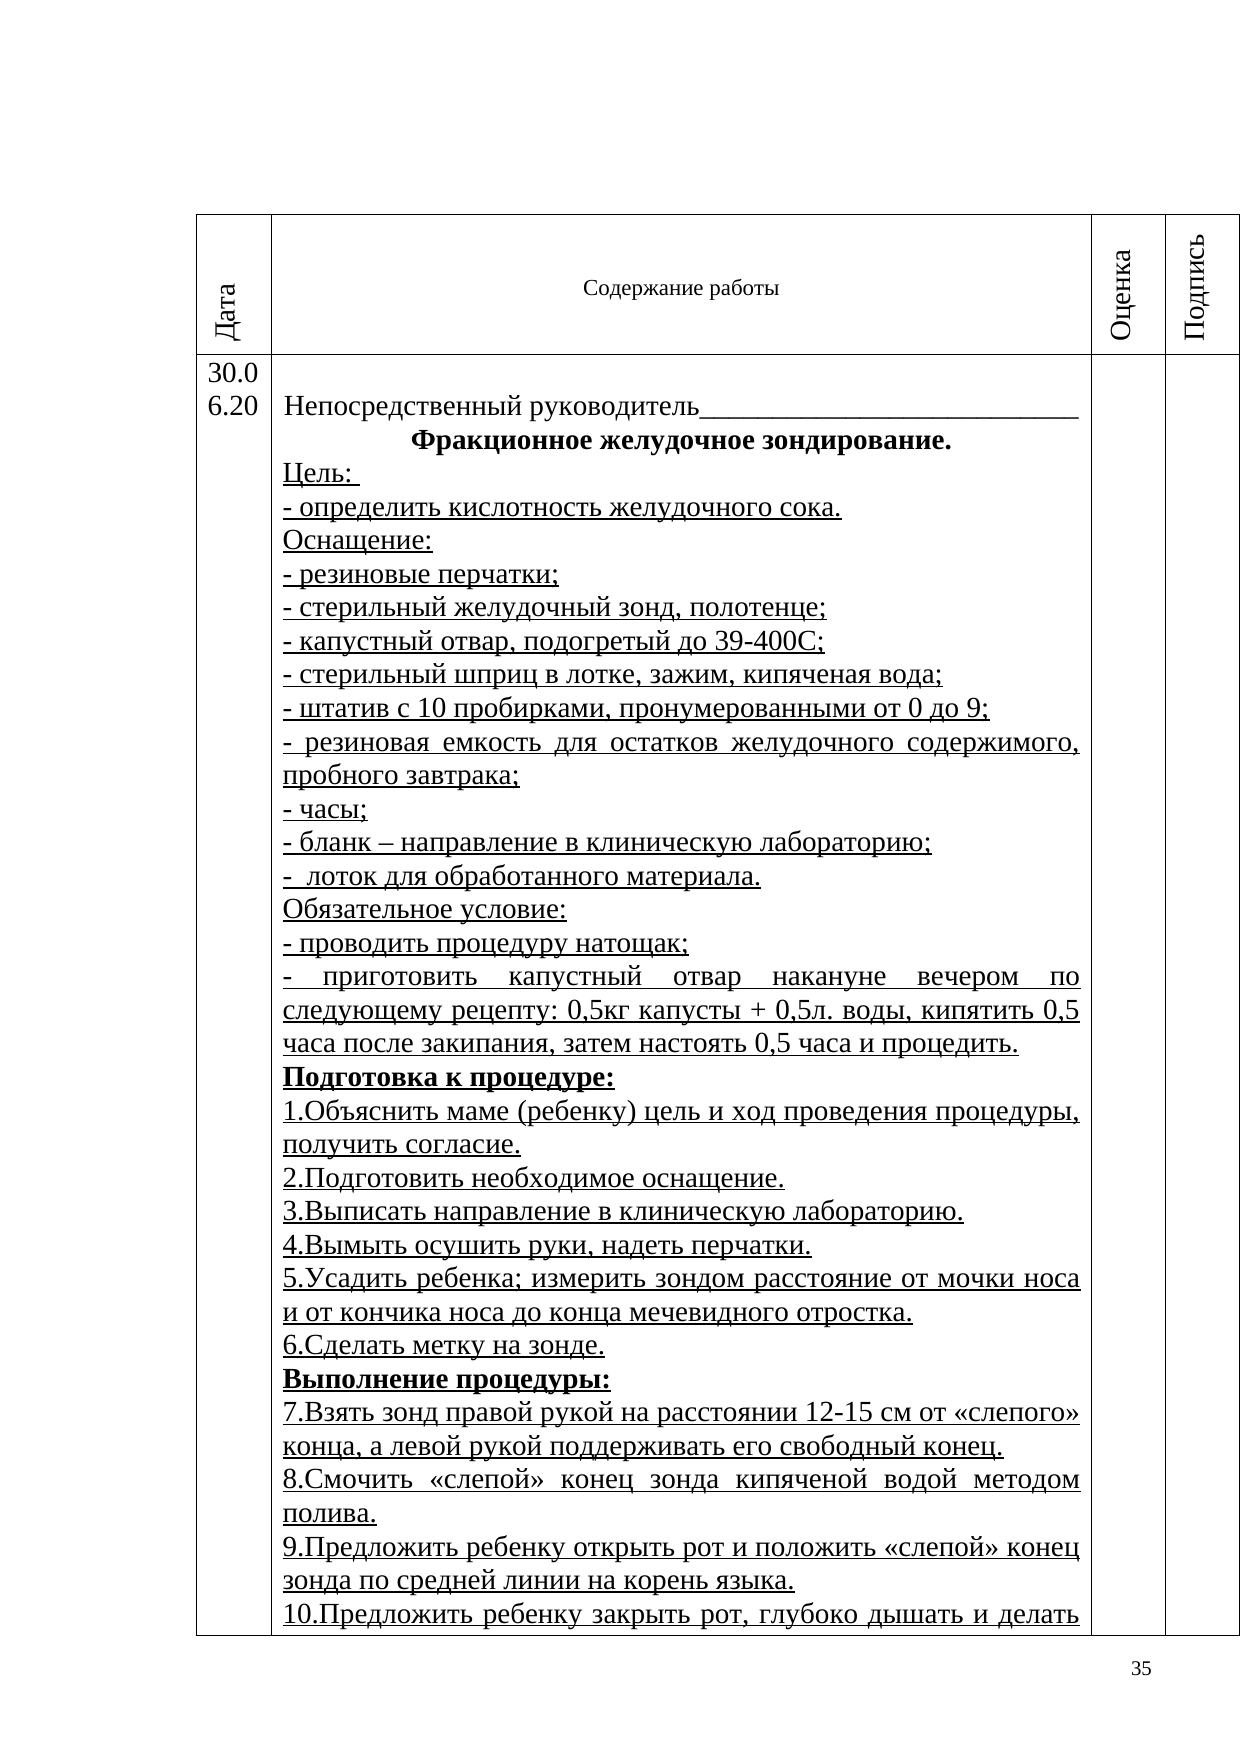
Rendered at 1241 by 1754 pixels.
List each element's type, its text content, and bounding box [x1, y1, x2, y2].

table_cell [1092, 355, 1165, 1635]
table_header Оценка [1092, 215, 1165, 354]
table_header Подпись [1166, 215, 1239, 354]
table_cell 30.06.20 [197, 355, 271, 1635]
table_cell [272, 355, 1091, 1635]
table_header Содержание работы [272, 215, 1091, 354]
table_cell [1166, 355, 1239, 1635]
table_header Дата [197, 215, 271, 354]
